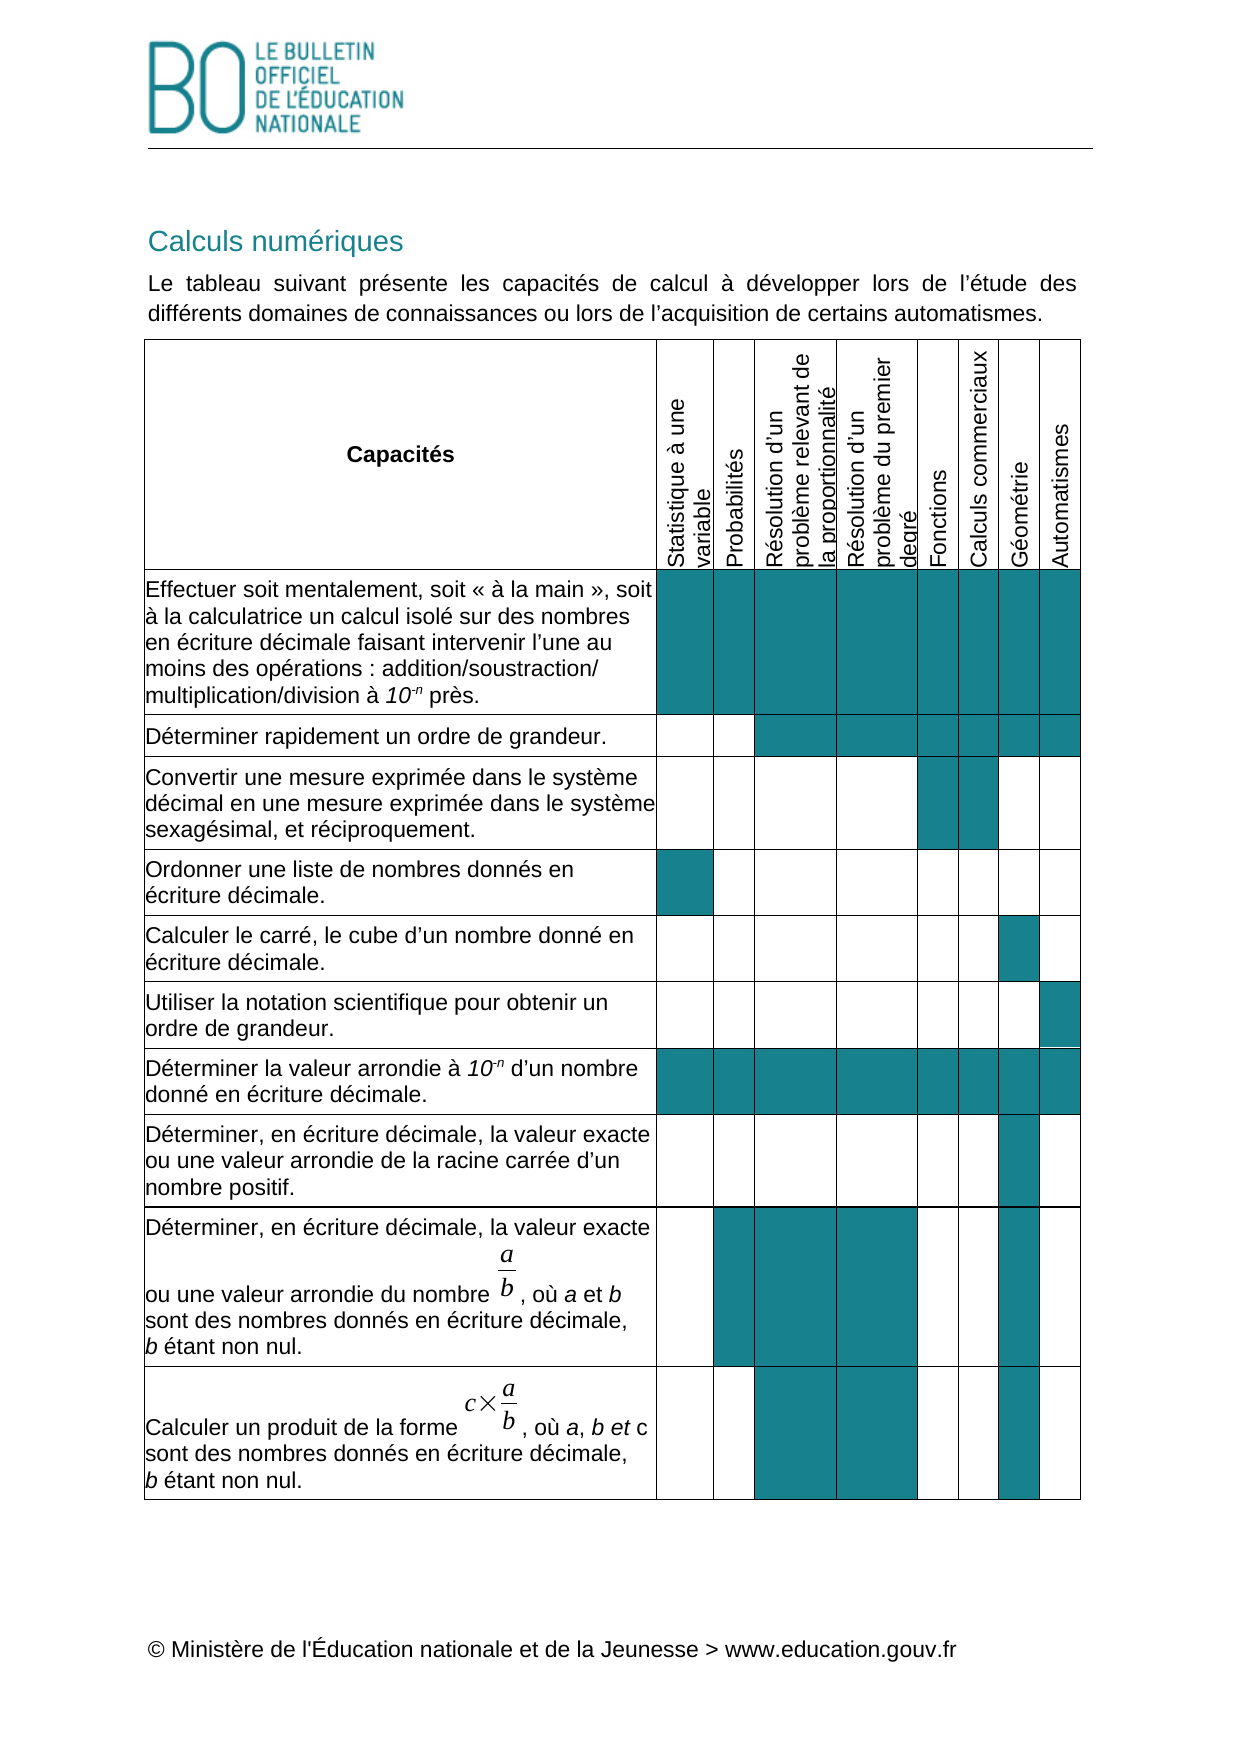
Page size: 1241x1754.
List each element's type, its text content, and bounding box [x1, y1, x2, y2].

table_header Automatismes [1040, 340, 1080, 569]
table_cell [714, 1115, 754, 1206]
table_header Calculs commerciaux [959, 340, 998, 569]
table_header Capacités [145, 340, 656, 569]
table_cell [999, 715, 1039, 756]
table_cell [1040, 1367, 1080, 1499]
table_cell [999, 850, 1039, 915]
table_header Probabilités [714, 340, 754, 569]
table_cell Effectuer soit mentalement, soit « à la main », soit à la calculatrice un calcul isolé sur des nombres en écriture décimale faisant intervenir l’une au moins des opérations : addition/soustraction/ multiplication/division à 10-n près. [145, 570, 656, 714]
table_cell [714, 1367, 754, 1499]
table_cell [959, 982, 998, 1047]
table_cell [918, 850, 958, 915]
text Le tableau suivant présente les capacités de calcul à développer lors de l’étude des différents domaines de connaissances ou lors de l’acquisition de certains automatismes. [148, 270, 1078, 327]
table_cell [1040, 570, 1080, 714]
table_cell [918, 916, 958, 981]
table_cell Déterminer, en écriture décimale, la valeur exacte ou une valeur arrondie du nombre , où a et b sont des nombres donnés en écriture décimale, b étant non nul. [145, 1208, 656, 1366]
table_cell [657, 1049, 713, 1114]
table_cell [918, 715, 958, 756]
table_cell [714, 570, 754, 714]
table_cell [1040, 1049, 1080, 1114]
table_cell [755, 1049, 836, 1114]
table_cell [959, 1049, 998, 1114]
table_cell [959, 570, 998, 714]
table_cell [999, 1049, 1039, 1114]
table_cell [714, 916, 754, 981]
subtitle Calculs numériques [148, 224, 1093, 258]
table_cell Convertir une mesure exprimée dans le système décimal en une mesure exprimée dans le système sexagésimal, et réciproquement. [145, 757, 656, 849]
table_header Fonctions [918, 340, 958, 569]
table_header Résolution d’un problème relevant de la proportionnalité [755, 340, 836, 569]
table_cell [714, 757, 754, 849]
table_cell Déterminer la valeur arrondie à 10-n d’un nombre donné en écriture décimale. [145, 1049, 656, 1114]
table_cell [999, 982, 1039, 1047]
picture [147, 20, 417, 146]
table_cell [837, 715, 917, 756]
table_cell [999, 1115, 1039, 1206]
table_cell [714, 982, 754, 1047]
table_cell [657, 715, 713, 756]
table_cell Calculer le carré, le cube d’un nombre donné en écriture décimale. [145, 916, 656, 981]
table_cell [755, 916, 836, 981]
table_cell [755, 982, 836, 1047]
table_cell [657, 1208, 713, 1366]
table_header Résolution d’un problème du premier degré [837, 340, 917, 569]
table_cell [918, 1208, 958, 1366]
table_cell [837, 916, 917, 981]
table_cell [959, 850, 998, 915]
table_cell [999, 570, 1039, 714]
table_cell [755, 570, 836, 714]
table_cell [837, 1208, 917, 1366]
table_cell [918, 757, 958, 849]
table_cell [1040, 757, 1080, 849]
table_cell Utiliser la notation scientifique pour obtenir un ordre de grandeur. [145, 982, 656, 1047]
table_header Géométrie [999, 340, 1039, 569]
table_cell [837, 982, 917, 1047]
table_cell [755, 757, 836, 849]
table_cell [714, 1049, 754, 1114]
table_cell [1040, 982, 1080, 1047]
table_cell [918, 1367, 958, 1499]
table_cell [657, 916, 713, 981]
table_cell [657, 570, 713, 714]
table_cell Calculer un produit de la forme , où a, b et c sont des nombres donnés en écriture décimale, b étant non nul. [145, 1367, 656, 1499]
table_cell [999, 916, 1039, 981]
table_cell Déterminer, en écriture décimale, la valeur exacte ou une valeur arrondie de la racine carrée d’un nombre positif. [145, 1115, 656, 1206]
table_cell [959, 916, 998, 981]
table_cell Ordonner une liste de nombres donnés en écriture décimale. [145, 850, 656, 915]
table_cell [959, 757, 998, 849]
table_cell [714, 1208, 754, 1366]
table_cell [999, 757, 1039, 849]
table_cell [714, 715, 754, 756]
table_cell [837, 850, 917, 915]
table_cell [959, 1208, 998, 1366]
table_cell [1040, 1115, 1080, 1206]
table_cell [999, 1367, 1039, 1499]
table_cell [959, 1367, 998, 1499]
table_cell [755, 850, 836, 915]
table_cell [837, 570, 917, 714]
table_cell [959, 715, 998, 756]
table_cell [755, 1115, 836, 1206]
table_cell [657, 757, 713, 849]
table_cell [918, 1115, 958, 1206]
table_cell [657, 1115, 713, 1206]
table_cell [999, 1208, 1039, 1366]
table_cell [837, 757, 917, 849]
table_cell [837, 1049, 917, 1114]
table_cell [755, 1208, 836, 1366]
table_cell [918, 1049, 958, 1114]
table_cell [657, 1367, 713, 1499]
table_cell [657, 982, 713, 1047]
table_cell [918, 570, 958, 714]
table_cell [959, 1115, 998, 1206]
table_cell [714, 850, 754, 915]
table_header Statistique à une variable [657, 340, 713, 569]
table_cell [918, 982, 958, 1047]
table_cell [755, 715, 836, 756]
table_cell [1040, 1208, 1080, 1366]
table_cell [837, 1115, 917, 1206]
table_cell [837, 1367, 917, 1499]
table_cell [755, 1367, 836, 1499]
table_cell Déterminer rapidement un ordre de grandeur. [145, 715, 656, 756]
table_cell [1040, 715, 1080, 756]
table_cell [1040, 916, 1080, 981]
table_cell [1040, 850, 1080, 915]
table_cell [657, 850, 713, 915]
